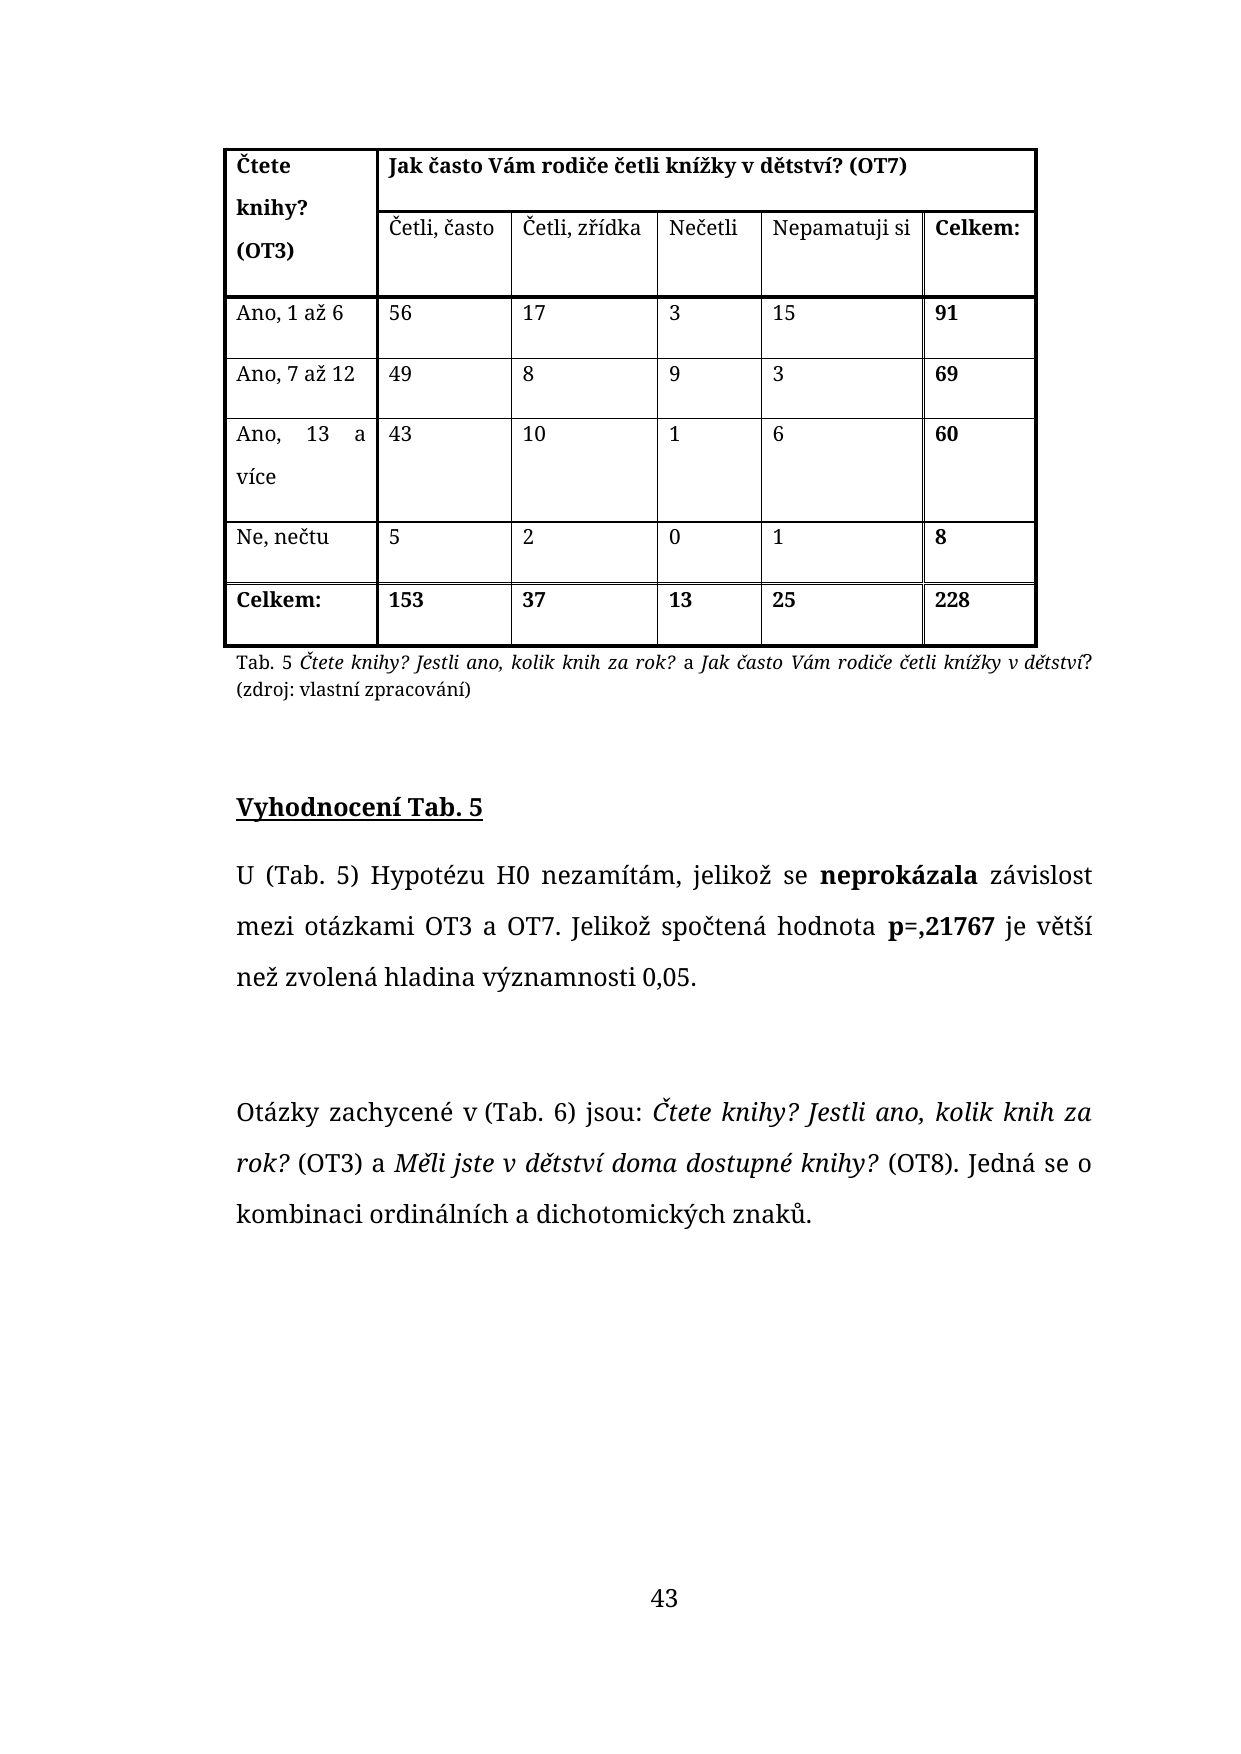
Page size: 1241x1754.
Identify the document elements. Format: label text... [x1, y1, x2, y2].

table_cell 5 [379, 523, 511, 582]
table_cell 1 [762, 523, 922, 582]
table_cell 1 [658, 419, 761, 521]
table_cell Četli, zřídka [512, 213, 657, 295]
table_cell 0 [658, 523, 761, 582]
table_cell 153 [379, 585, 511, 644]
table_cell 91 [925, 299, 1034, 358]
table_cell Nepamatuji si [762, 213, 922, 295]
table_cell 228 [925, 585, 1034, 644]
text Otázky zachycené v (Tab. 6) jsou: Čtete knihy? Jestli ano, kolik knih za rok? (OT3) a Měli jste v dětství doma dostupné knihy? (OT8). Jedná se o kombinaci ordinálních a dichotomických znaků. [236, 1095, 1092, 1231]
table_cell 69 [925, 359, 1034, 418]
table_cell Četli, často [379, 213, 511, 295]
text U (Tab. 5) Hypotézu H0 nezamítám, jelikož se neprokázala závislost mezi otázkami OT3 a OT7. Jelikož spočtená hodnota p=,21767 je větší než zvolená hladina významnosti 0,05. [236, 858, 1092, 994]
table_cell 60 [925, 419, 1034, 521]
table_cell 3 [762, 359, 922, 418]
table_cell 2 [512, 523, 657, 582]
table_cell Ano, 13 a více [227, 419, 376, 521]
table_cell Nečetli [658, 213, 761, 295]
table_cell 15 [762, 299, 922, 358]
table_cell Celkem: [925, 213, 1034, 295]
table_cell 25 [762, 585, 922, 644]
table_cell Celkem: [227, 585, 376, 644]
table_cell 56 [379, 299, 511, 358]
table_cell 13 [658, 585, 761, 644]
table_cell 3 [658, 299, 761, 358]
text Tab. 5 Čtete knihy? Jestli ano, kolik knih za rok? a Jak často Vám rodiče četli knížky v dětství? (zdroj: vlastní zpracování) [236, 647, 1092, 701]
text Vyhodnocení Tab. 5 [236, 790, 1092, 824]
table_cell 43 [379, 419, 511, 521]
table_cell 10 [512, 419, 657, 521]
table_cell Ano, 1 až 6 [227, 299, 376, 358]
table_header Čtete knihy? (OT3) [227, 151, 376, 295]
table_cell Ano, 7 až 12 [227, 359, 376, 418]
table_cell 8 [925, 523, 1034, 582]
table_cell 8 [512, 359, 657, 418]
table_cell 6 [762, 419, 922, 521]
table_cell 9 [658, 359, 761, 418]
table_cell 37 [512, 585, 657, 644]
table_cell 17 [512, 299, 657, 358]
table_header Jak často Vám rodiče četli knížky v dětství? (OT7) [379, 151, 1034, 210]
table_cell 49 [379, 359, 511, 418]
table_cell Ne, nečtu [227, 523, 376, 582]
